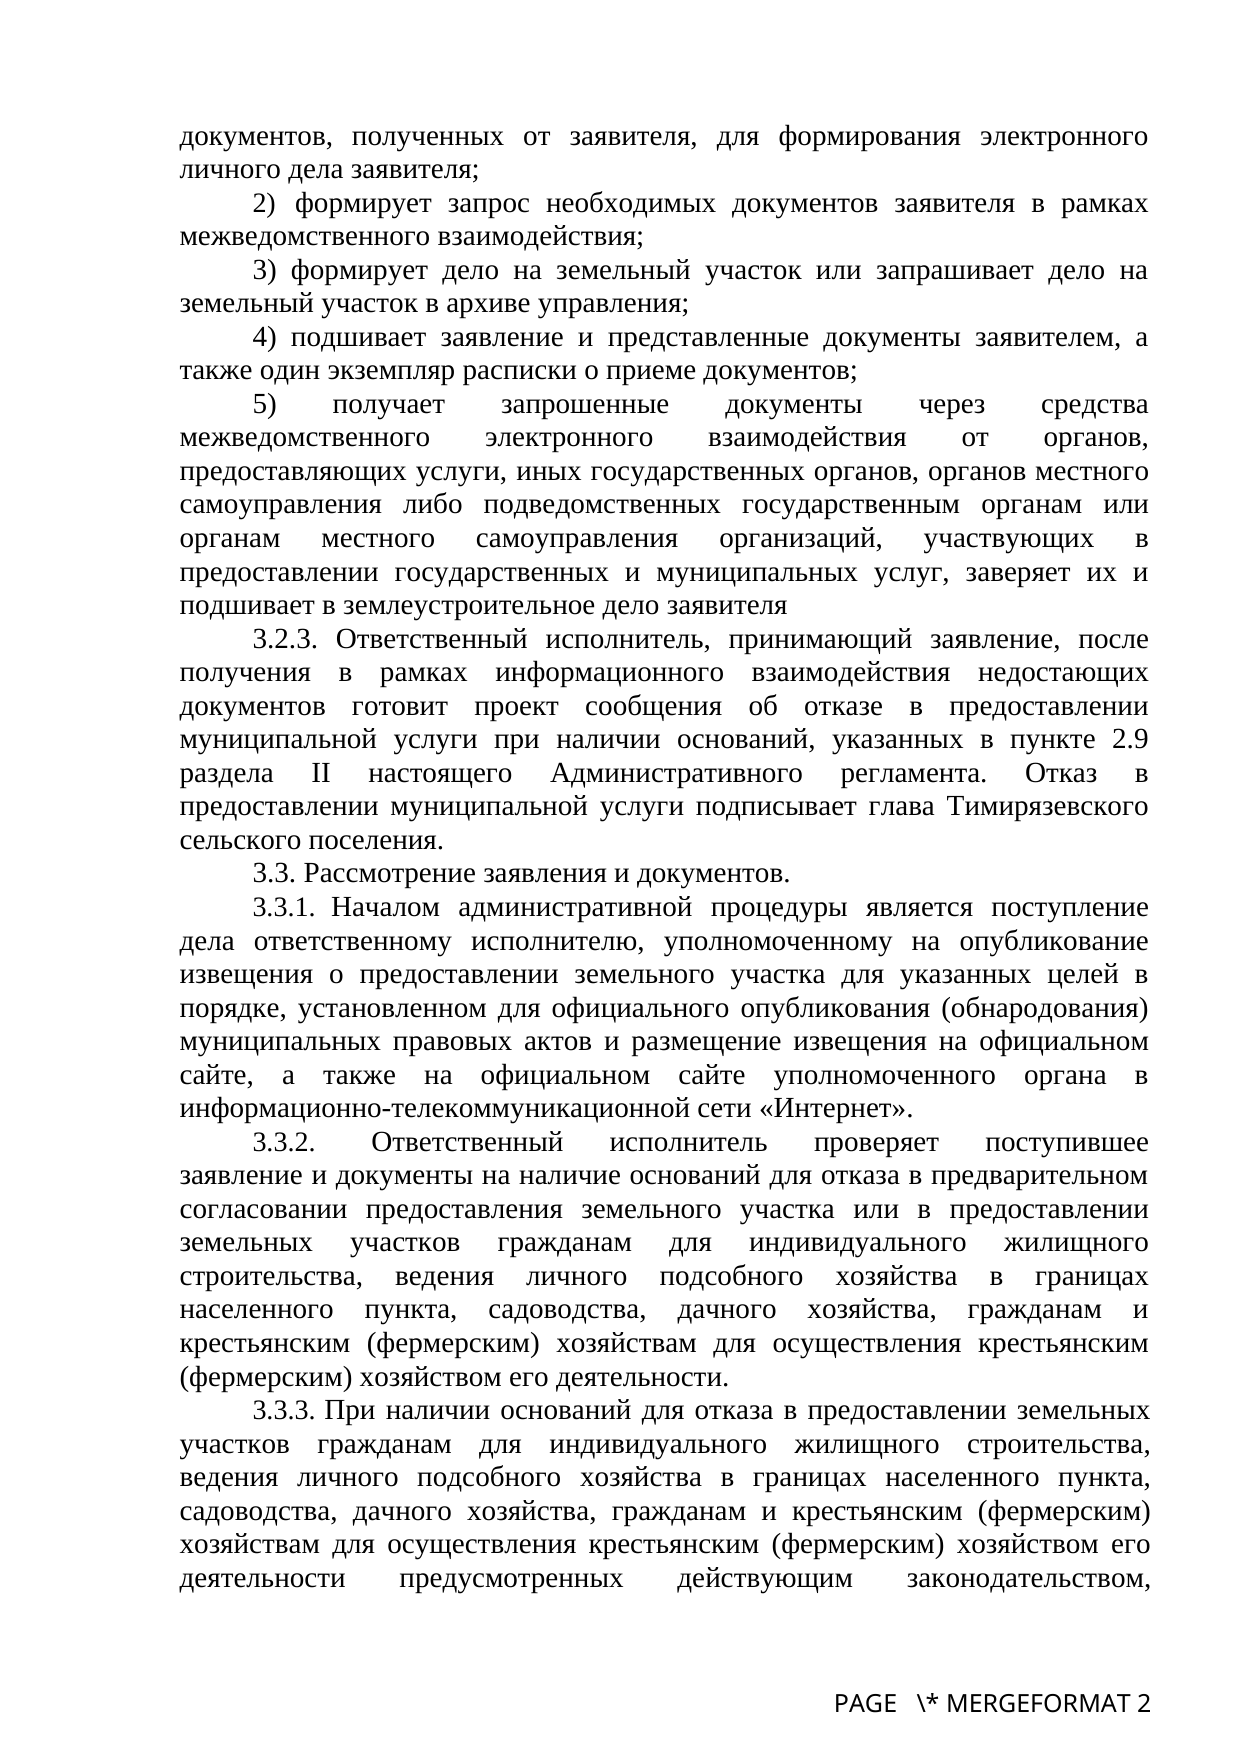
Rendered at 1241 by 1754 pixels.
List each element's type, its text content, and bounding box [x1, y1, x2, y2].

list Началом административной процедуры является поступление дела ответственному исполнителю, уполномоченному на опубликование извещения о предоставлении земельного участка для указанных целей в порядке, установленном для официального опубликования (обнародования) муниципальных правовых актов и размещение извещения на официальном сайте, а также на официальном сайте уполномоченного органа в информационно-телекоммуникационной сети «Интернет». [179, 889, 1149, 1124]
text 5) получает запрошенные документы через средства межведомственного электронного взаимодействия от органов, предоставляющих услуги, иных государственных органов, органов местного самоуправления либо подведомственных государственным органам или органам местного самоуправления организаций, участвующих в предоставлении государственных и муниципальных услуг, заверяет их и подшивает в землеустроительное дело заявителя [179, 386, 1149, 621]
text 3.2.3. Ответственный исполнитель, принимающий заявление, после получения в рамках информационного взаимодействия недостающих документов готовит проект сообщения об отказе в предоставлении муниципальной услуги при наличии оснований, указанных в пункте 2.9 раздела II настоящего Административного регламента. Отказ в предоставлении муниципальной услуги подписывает глава Тимирязевского сельского поселения. [179, 621, 1149, 856]
list формирует запрос необходимых документов заявителя в рамках межведомственного взаимодействия; [179, 185, 1149, 252]
text 3.3. Рассмотрение заявления и документов. [179, 856, 1152, 889]
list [179, 118, 1149, 185]
text 4) подшивает заявление и представленные документы заявителем, а также один экземпляр расписки о приеме документов; [179, 319, 1149, 386]
text 3) формирует дело на земельный участок или запрашивает дело на земельный участок в архиве управления; [179, 252, 1149, 319]
list Ответственный исполнитель проверяет поступившее заявление и документы на наличие оснований для отказа в предварительном согласовании предоставления земельного участка или в предоставлении земельных участков гражданам для индивидуального жилищного строительства, ведения личного подсобного хозяйства в границах населенного пункта, садоводства, дачного хозяйства, гражданам и крестьянским (фермерским) хозяйствам для осуществления крестьянским (фермерским) хозяйством его деятельности. [179, 1124, 1149, 1393]
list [179, 1393, 1152, 1594]
